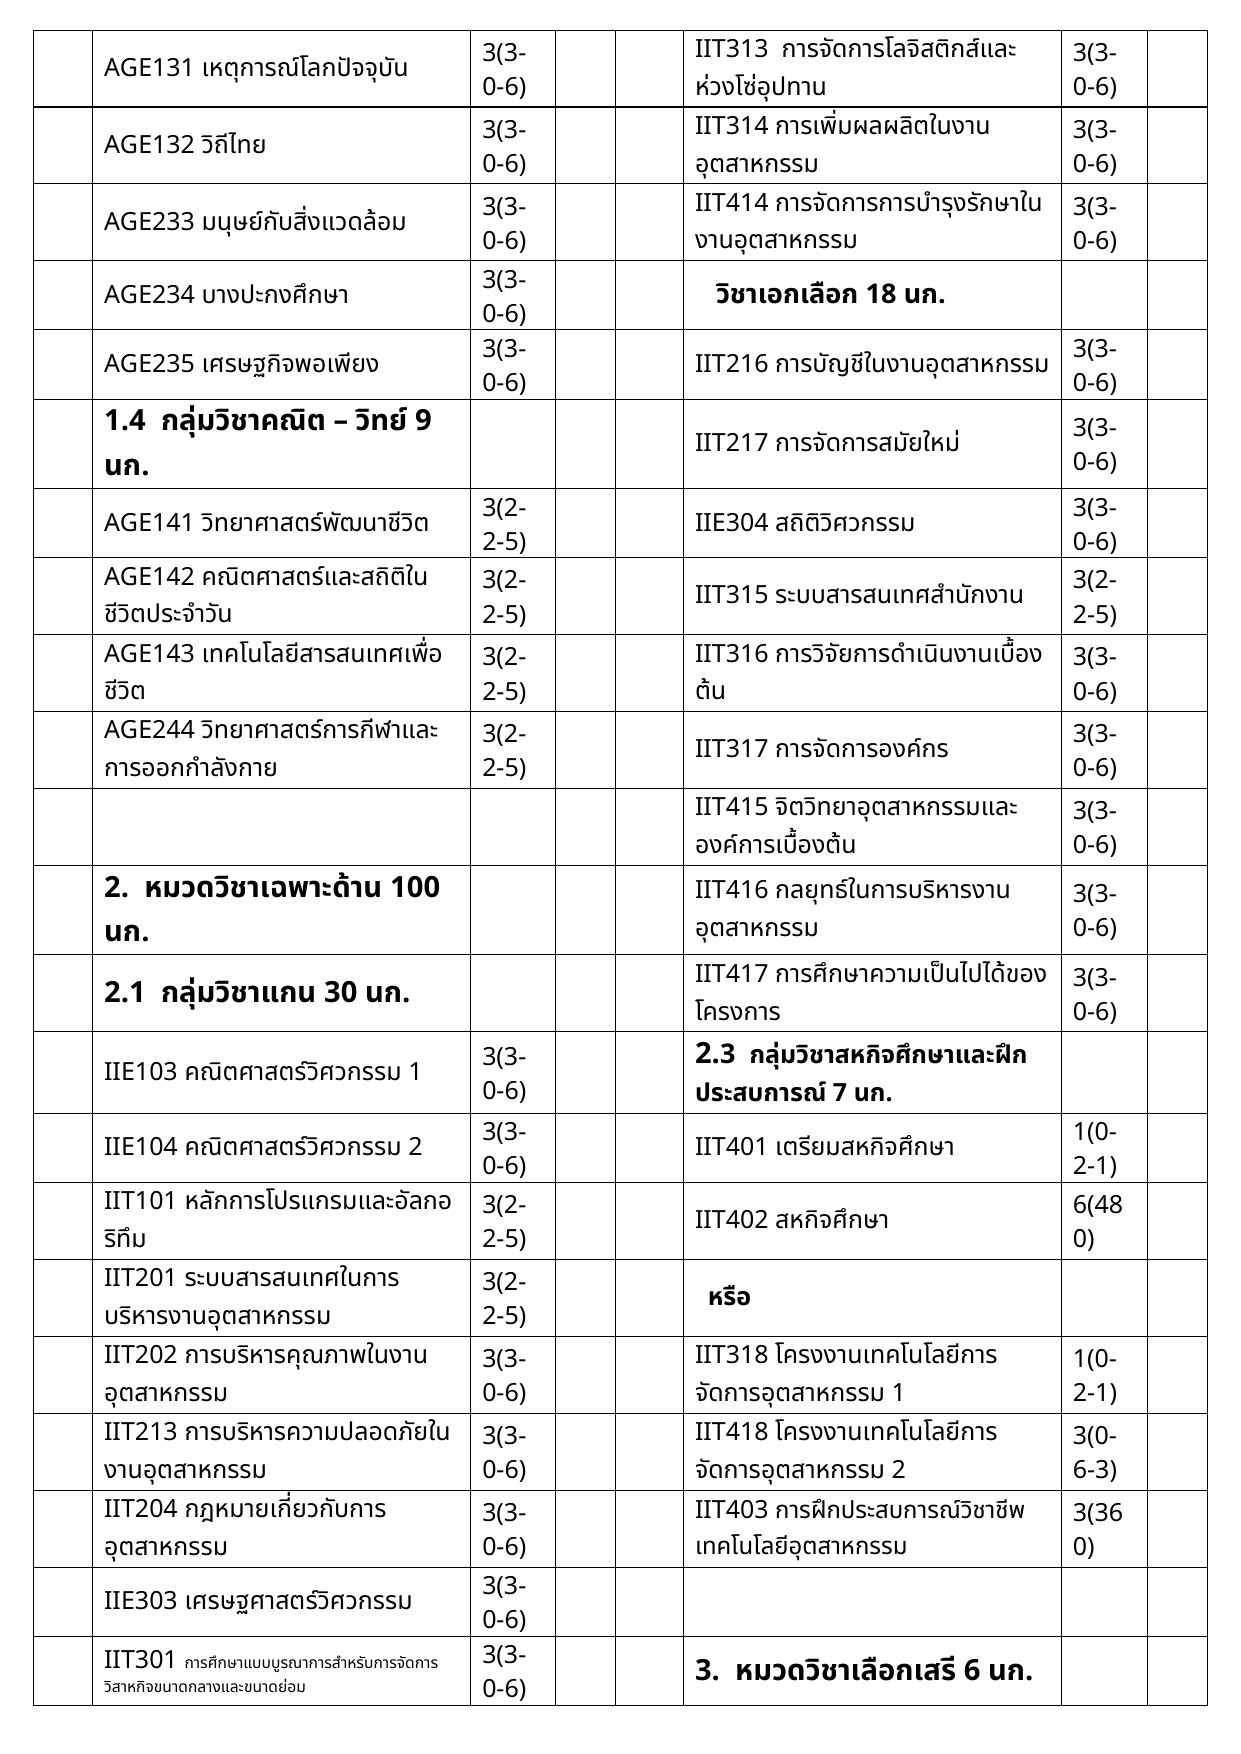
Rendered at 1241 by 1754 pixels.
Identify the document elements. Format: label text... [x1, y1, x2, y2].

table_cell [1062, 1260, 1147, 1336]
table_cell [616, 712, 683, 788]
table_cell [616, 1637, 683, 1705]
table_cell [616, 789, 683, 865]
table_cell IIT314 การเพิ่มผลผลิตในงานอุตสาหกรรม [684, 108, 1061, 183]
table_cell [556, 108, 615, 183]
table_cell IIT417 การศึกษาความเป็นไปได้ของโครงการ [684, 955, 1061, 1031]
table_cell [1148, 1637, 1207, 1705]
table_cell 3(2-2-5) [471, 1260, 555, 1336]
table_cell 3(3-0-6) [471, 1114, 555, 1182]
table_cell 1(0-2-1) [1062, 1337, 1147, 1413]
table_cell 3(3-0-6) [471, 1032, 555, 1113]
table_cell 3(3-0-6) [1062, 330, 1147, 398]
table_cell [1148, 400, 1207, 488]
table_cell [471, 866, 555, 954]
table_cell 3(3-0-6) [1062, 955, 1147, 1031]
table_cell [556, 31, 615, 106]
table_cell IIT217 การจัดการสมัยใหม่ [684, 400, 1061, 488]
table_cell [34, 558, 92, 634]
table_cell หรือ [684, 1260, 1061, 1336]
table_cell [1062, 1568, 1147, 1636]
table_cell 3(3-0-6) [471, 1568, 555, 1636]
table_cell AGE244 วิทยาศาสตร์การกีฬาและการออกกำลังกาย [93, 712, 470, 788]
table_cell 3(3-0-6) [1062, 31, 1147, 106]
table_cell [34, 866, 92, 954]
table_cell 3(2-2-5) [471, 635, 555, 711]
table_cell [1148, 712, 1207, 788]
table_cell [1148, 789, 1207, 865]
table_cell IIT204 กฎหมายเกี่ยวกับการอุตสาหกรรม [93, 1491, 470, 1567]
table_cell IIE304 สถิติวิศวกรรม [684, 489, 1061, 557]
table_cell [556, 635, 615, 711]
table_cell 3. หมวดวิชาเลือกเสรี 6 นก. [684, 1637, 1061, 1705]
table_cell IIE104 คณิตศาสตร์วิศวกรรม 2 [93, 1114, 470, 1182]
table_cell IIT317 การจัดการองค์กร [684, 712, 1061, 788]
table_cell [34, 489, 92, 557]
table_cell [556, 955, 615, 1031]
table_cell 3(3-0-6) [1062, 712, 1147, 788]
table_cell IIE103 คณิตศาสตร์วิศวกรรม 1 [93, 1032, 470, 1113]
table_cell 3(3-0-6) [471, 1414, 555, 1490]
table_cell [34, 1568, 92, 1636]
table_cell [616, 1114, 683, 1182]
table_cell [34, 184, 92, 260]
table_cell 3(3-0-6) [471, 1491, 555, 1567]
table_cell [684, 1568, 1061, 1636]
table_cell 3(2-2-5) [471, 712, 555, 788]
table_cell [34, 1183, 92, 1259]
table_cell 3(3-0-6) [1062, 489, 1147, 557]
table_cell 3(3-0-6) [471, 1637, 555, 1705]
table_cell IIT202 การบริหารคุณภาพในงานอุตสาหกรรม [93, 1337, 470, 1413]
table_cell IIT416 กลยุทธ์ในการบริหารงานอุตสาหกรรม [684, 866, 1061, 954]
table_cell IIT418 โครงงานเทคโนโลยีการจัดการอุตสาหกรรม 2 [684, 1414, 1061, 1490]
table_cell [471, 400, 555, 488]
table_cell [616, 1414, 683, 1490]
table_cell IIT316 การวิจัยการดำเนินงานเบื้องต้น [684, 635, 1061, 711]
table_cell AGE142 คณิตศาสตร์และสถิติในชีวิตประจำวัน [93, 558, 470, 634]
table_cell 3(3-0-6) [471, 184, 555, 260]
table_cell IIT301 การศึกษาแบบบูรณาการสำหรับการจัดการวิสาหกิจขนาดกลางและขนาดย่อม [93, 1637, 470, 1705]
table_cell [616, 261, 683, 329]
table_cell [556, 1491, 615, 1567]
table_cell AGE234 บางปะกงศึกษา [93, 261, 470, 329]
table_cell 1(0-2-1) [1062, 1114, 1147, 1182]
table_cell [616, 955, 683, 1031]
table_cell [1062, 1032, 1147, 1113]
table_cell [1148, 1183, 1207, 1259]
table_cell [1062, 1637, 1147, 1705]
table_cell วิชาเอกเลือก 18 นก. [684, 261, 1061, 329]
table_cell [616, 635, 683, 711]
table_cell 3(3-0-6) [1062, 789, 1147, 865]
table_cell IIT213 การบริหารความปลอดภัยในงานอุตสาหกรรม [93, 1414, 470, 1490]
table_cell IIT216 การบัญชีในงานอุตสาหกรรม [684, 330, 1061, 398]
table_cell [616, 330, 683, 398]
table_cell 6(480) [1062, 1183, 1147, 1259]
table_cell IIT315 ระบบสารสนเทศสำนักงาน [684, 558, 1061, 634]
table_cell [556, 1114, 615, 1182]
table_cell [34, 789, 92, 865]
table_cell AGE141 วิทยาศาสตร์พัฒนาชีวิต [93, 489, 470, 557]
table_cell IIT313 การจัดการโลจิสติกส์และห่วงโซ่อุปทาน [684, 31, 1061, 106]
table_cell [34, 1114, 92, 1182]
table_cell [34, 1414, 92, 1490]
table_cell [556, 712, 615, 788]
table_cell IIT402 สหกิจศึกษา [684, 1183, 1061, 1259]
table_cell [616, 31, 683, 106]
table_cell [616, 1183, 683, 1259]
table_cell [34, 635, 92, 711]
table_cell [556, 1637, 615, 1705]
table_cell [471, 955, 555, 1031]
table_cell [556, 330, 615, 398]
table_cell [556, 1568, 615, 1636]
table_cell 3(2-2-5) [471, 1183, 555, 1259]
table_cell [34, 261, 92, 329]
table_cell [556, 400, 615, 488]
table_cell [556, 789, 615, 865]
table_cell 3(2-2-5) [1062, 558, 1147, 634]
table_cell 2. หมวดวิชาเฉพาะด้าน 100 นก. [93, 866, 470, 954]
table_cell [616, 558, 683, 634]
table_cell 3(3-0-6) [471, 31, 555, 106]
table_cell [616, 866, 683, 954]
table_cell [556, 489, 615, 557]
table_cell [1062, 261, 1147, 329]
table_cell [556, 1414, 615, 1490]
table_cell [34, 330, 92, 398]
table_cell [34, 1032, 92, 1113]
table_cell [1148, 635, 1207, 711]
table_cell [1148, 261, 1207, 329]
table_cell 3(2-2-5) [471, 489, 555, 557]
table_cell [556, 261, 615, 329]
table_cell [556, 558, 615, 634]
table_cell [556, 1260, 615, 1336]
table_cell [1148, 955, 1207, 1031]
table_cell 3(3-0-6) [471, 261, 555, 329]
table_cell [616, 184, 683, 260]
table_cell IIT201 ระบบสารสนเทศในการบริหารงานอุตสาหกรรม [93, 1260, 470, 1336]
table_cell IIT318 โครงงานเทคโนโลยีการจัดการอุตสาหกรรม 1 [684, 1337, 1061, 1413]
table_cell [616, 1491, 683, 1567]
table_cell [1148, 489, 1207, 557]
table_cell [1148, 330, 1207, 398]
table_cell IIT415 จิตวิทยาอุตสาหกรรมและองค์การเบื้องต้น [684, 789, 1061, 865]
table_cell 3(2-2-5) [471, 558, 555, 634]
table_cell 3(3-0-6) [1062, 400, 1147, 488]
table_cell 3(3-0-6) [471, 330, 555, 398]
table_cell [616, 108, 683, 183]
table_cell [93, 789, 470, 865]
table_cell IIT403 การฝึกประสบการณ์วิชาชีพเทคโนโลยีอุตสาหกรรม [684, 1491, 1061, 1567]
table_cell [1148, 1414, 1207, 1490]
table_cell [34, 400, 92, 488]
table_cell AGE131 เหตุการณ์โลกปัจจุบัน [93, 31, 470, 106]
table_cell 3(3-0-6) [1062, 108, 1147, 183]
table_cell [1148, 1337, 1207, 1413]
table_cell AGE143 เทคโนโลยีสารสนเทศเพื่อชีวิต [93, 635, 470, 711]
table_cell 2.1 กลุ่มวิชาแกน 30 นก. [93, 955, 470, 1031]
table_cell [34, 108, 92, 183]
table_cell [616, 1032, 683, 1113]
table_cell 3(3-0-6) [1062, 866, 1147, 954]
table_cell [34, 1337, 92, 1413]
table_cell 3(3-0-6) [1062, 184, 1147, 260]
table_cell [1148, 1032, 1207, 1113]
table_cell [616, 489, 683, 557]
table_cell AGE132 วิถีไทย [93, 108, 470, 183]
table_cell [1148, 558, 1207, 634]
table_cell [616, 1260, 683, 1336]
table_cell [1148, 1491, 1207, 1567]
table_cell 3(0-6-3) [1062, 1414, 1147, 1490]
table_cell [1148, 31, 1207, 106]
table_cell [616, 400, 683, 488]
table_cell [556, 1337, 615, 1413]
table_cell [34, 1491, 92, 1567]
table_cell [1148, 108, 1207, 183]
table_cell 3(3-0-6) [471, 108, 555, 183]
table_cell AGE233 มนุษย์กับสิ่งแวดล้อม [93, 184, 470, 260]
table_cell 2.3 กลุ่มวิชาสหกิจศึกษาและฝึกประสบการณ์ 7 นก. [684, 1032, 1061, 1113]
table_cell IIT414 การจัดการการบำรุงรักษาในงานอุตสาหกรรม [684, 184, 1061, 260]
table_cell 3(3-0-6) [471, 1337, 555, 1413]
table_cell [1148, 1260, 1207, 1336]
table_cell AGE235 เศรษฐกิจพอเพียง [93, 330, 470, 398]
table_cell [34, 955, 92, 1031]
table_cell [34, 1637, 92, 1705]
table_cell IIE303 เศรษฐศาสตร์วิศวกรรม [93, 1568, 470, 1636]
table_cell [1148, 866, 1207, 954]
table_cell [556, 184, 615, 260]
table_cell [1148, 1114, 1207, 1182]
table_cell 3(360) [1062, 1491, 1147, 1567]
table_cell [34, 712, 92, 788]
table_cell 1.4 กลุ่มวิชาคณิต – วิทย์ 9 นก. [93, 400, 470, 488]
table_cell [616, 1568, 683, 1636]
table_cell [556, 866, 615, 954]
table_cell [34, 1260, 92, 1336]
table_cell [471, 789, 555, 865]
table_cell 3(3-0-6) [1062, 635, 1147, 711]
table_cell [1148, 184, 1207, 260]
table_cell [34, 31, 92, 106]
table_cell [1148, 1568, 1207, 1636]
table_cell IIT401 เตรียมสหกิจศึกษา [684, 1114, 1061, 1182]
table_cell IIT101 หลักการโปรแกรมและอัลกอริทึม [93, 1183, 470, 1259]
table_cell [616, 1337, 683, 1413]
table_cell [556, 1032, 615, 1113]
table_cell [556, 1183, 615, 1259]
